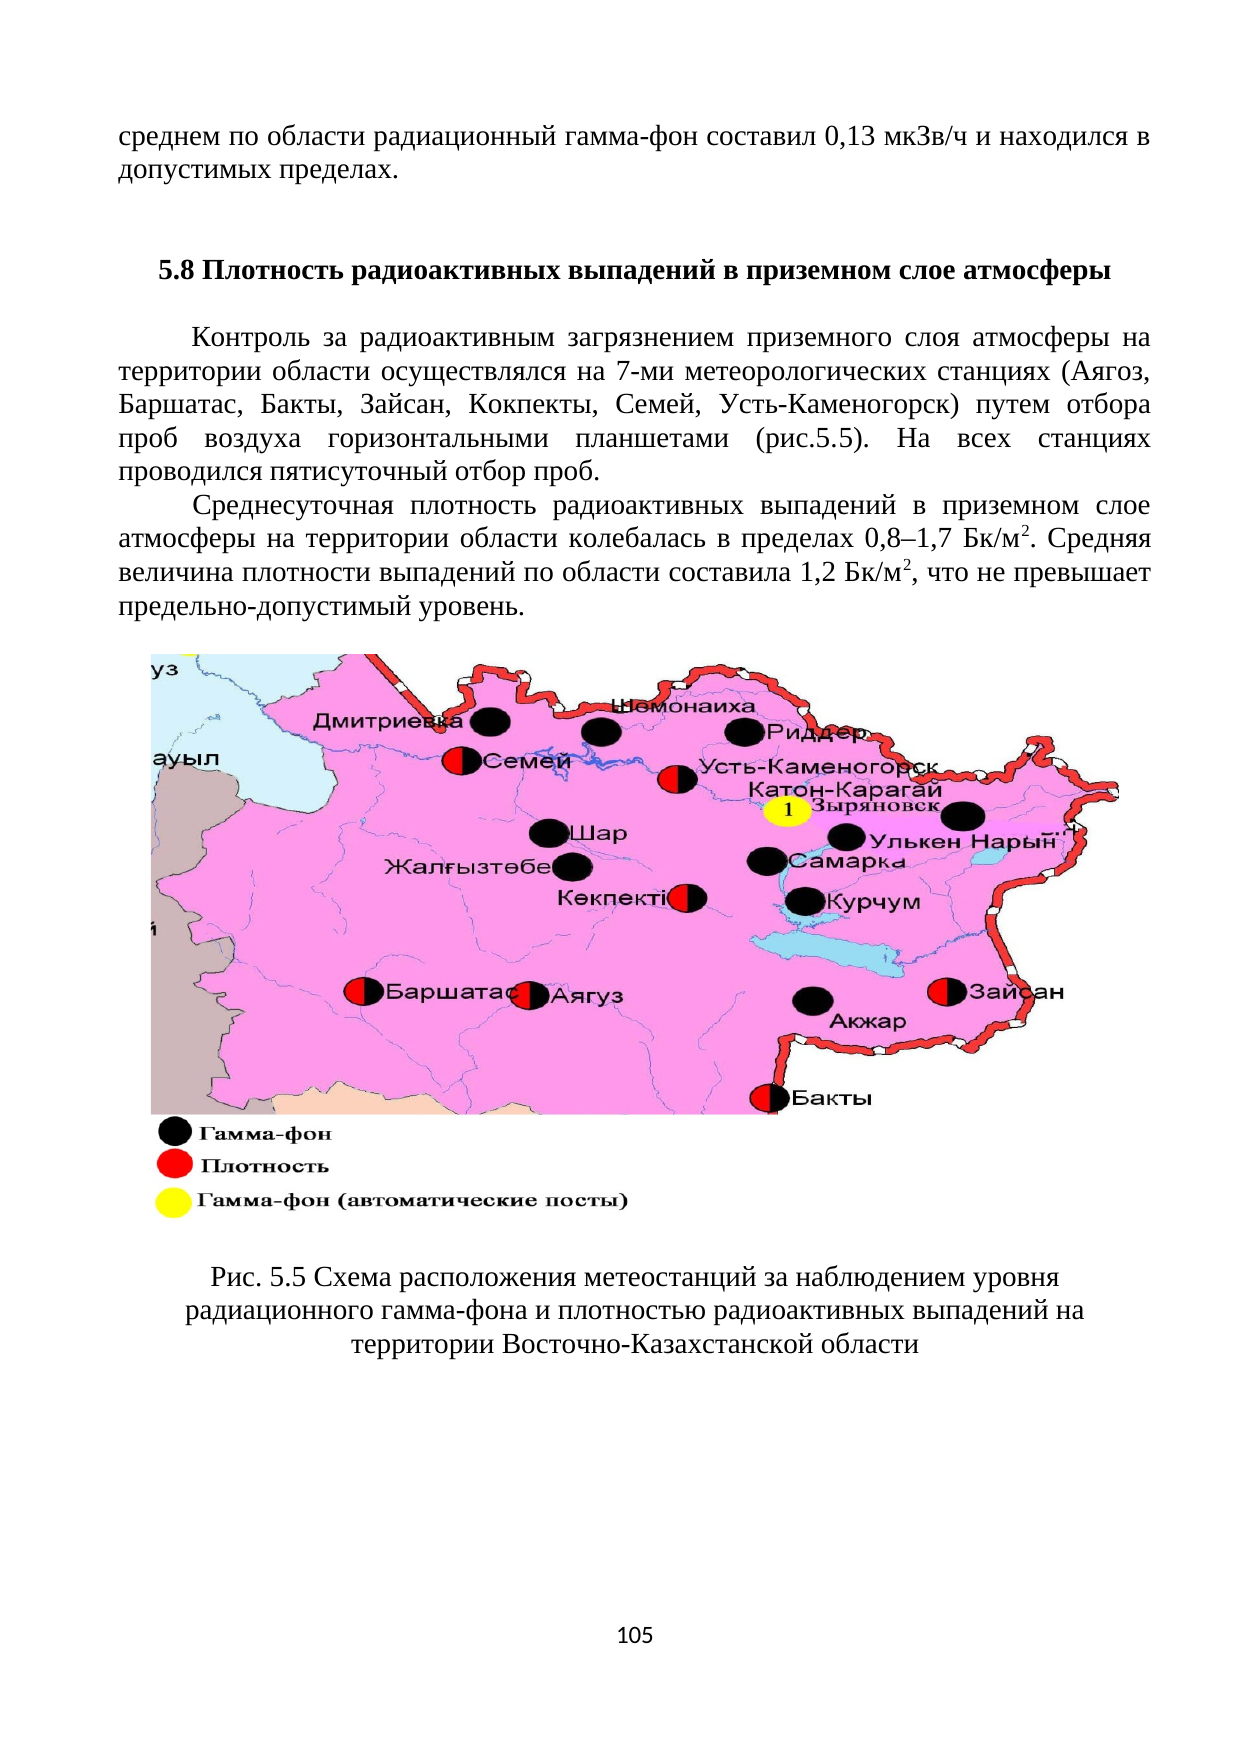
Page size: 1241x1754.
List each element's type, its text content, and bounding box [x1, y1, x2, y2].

text 5.8 Плотность радиоактивных выпадений в приземном слое атмосферы [118, 252, 1152, 286]
text Контроль за радиоактивным загрязнением приземного слоя атмосферы на территории области осуществлялся на 7-ми метеорологических станциях (Аягоз, Баршатас, Бакты, Зайсан, Кокпекты, Семей, Усть-Каменогорск) путем отбора проб воздуха горизонтальными планшетами (рис.5.5). На всех станциях проводился пятисуточный отбор проб. [118, 319, 1152, 487]
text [118, 118, 1152, 185]
text Рис. 5.5 Схема расположения метеостанций за наблюдением уровня радиационного гамма-фона и плотностью радиоактивных выпадений на территории Восточно-Казахстанской области [118, 1259, 1152, 1359]
text Среднесуточная плотность радиоактивных выпадений в приземном слое атмосферы на территории области колебалась в пределах 0,8–1,7 Бк/м2. Средняя величина плотности выпадений по области составила 1,2 Бк/м2, что не превышает предельно-допустимый уровень. [118, 487, 1152, 621]
picture [150, 654, 1119, 1226]
